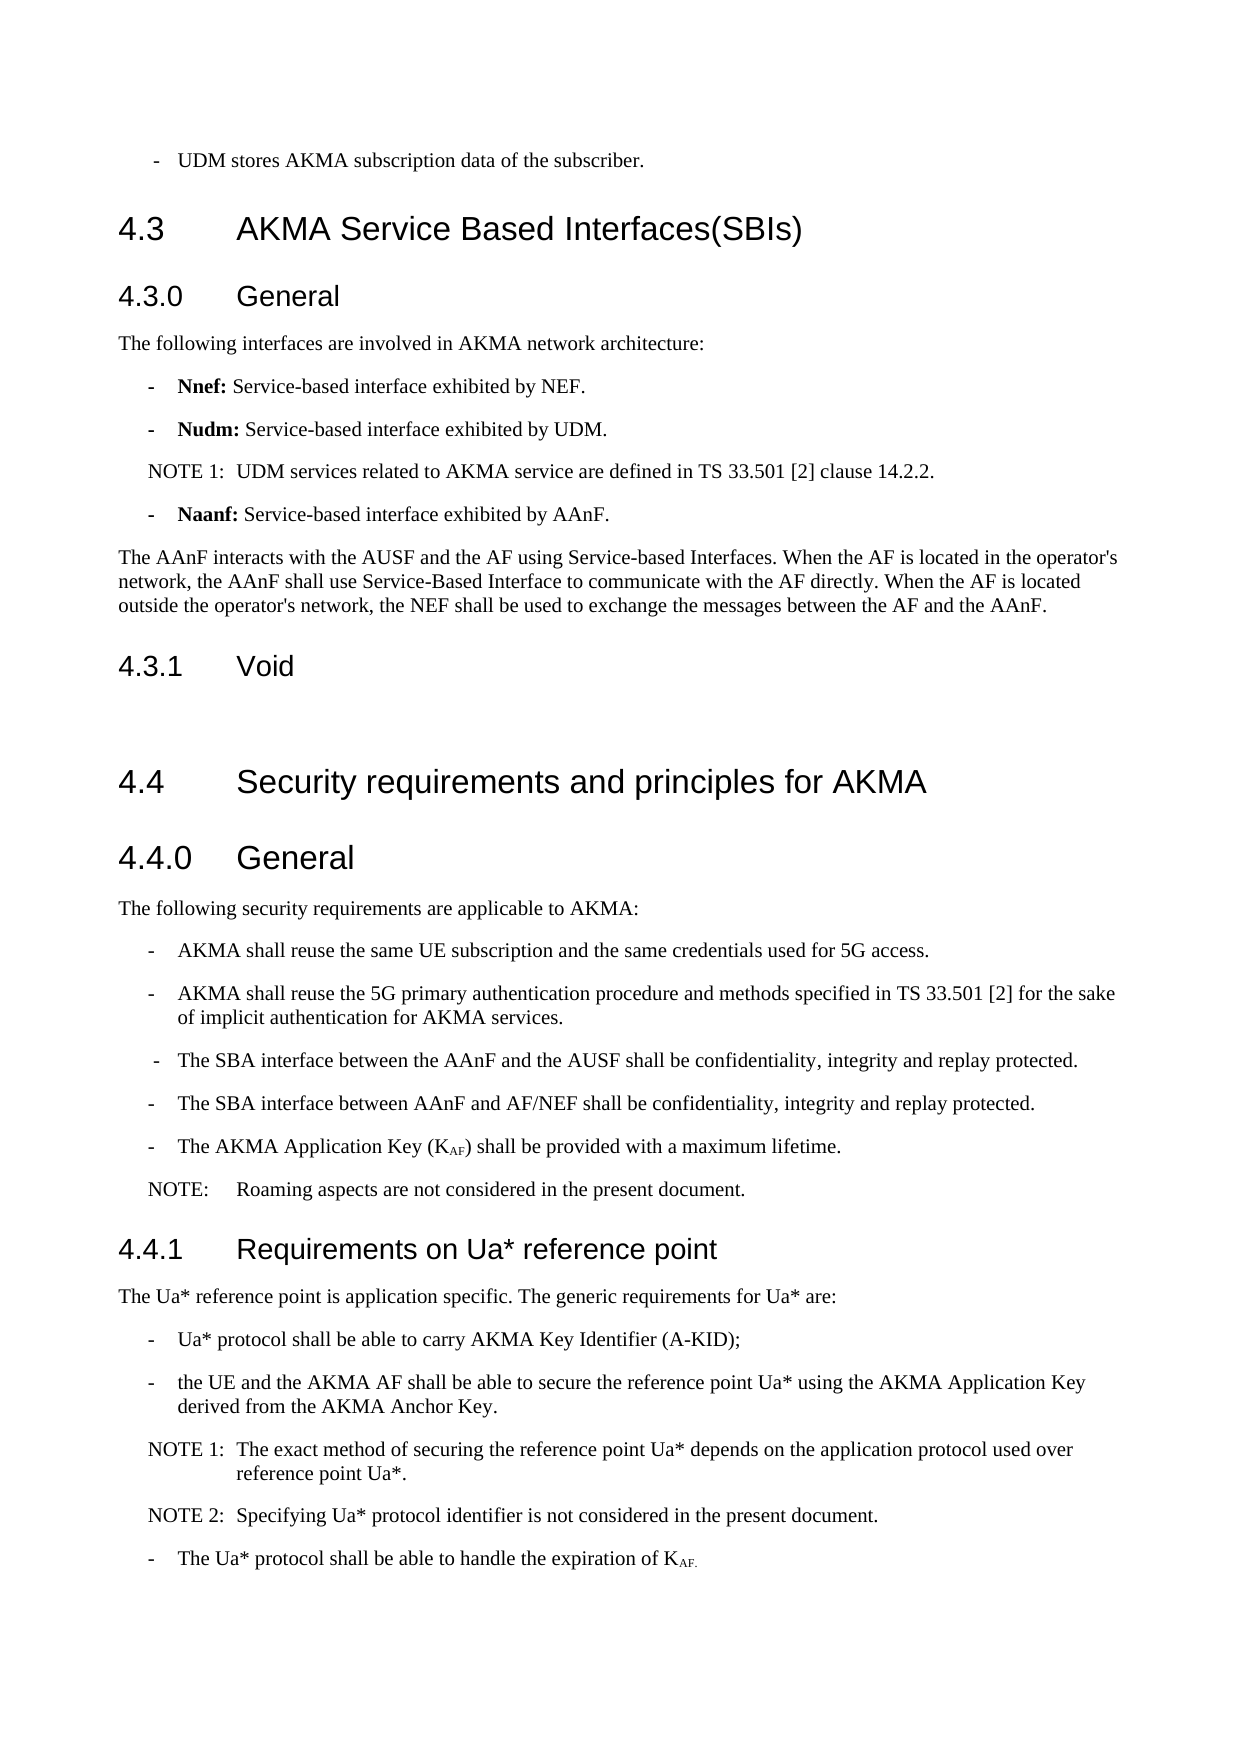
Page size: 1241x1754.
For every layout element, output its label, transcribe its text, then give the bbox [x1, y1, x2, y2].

text - the UE and the AKMA AF shall be able to secure the reference point Ua* using the AKMA Application Key derived from the AKMA Anchor Key. [148, 1370, 1122, 1418]
text - The SBA interface between the AAnF and the AUSF shall be confidentiality, integrity and replay protected. [148, 1048, 1122, 1072]
text The following security requirements are applicable to AKMA: [118, 896, 1122, 919]
subtitle 4.4.1 Requirements on Ua* reference point [118, 1232, 1122, 1265]
subtitle 4.3.1 Void [118, 648, 1122, 682]
text - Nnef: Service-based interface exhibited by NEF. [148, 374, 1122, 398]
text NOTE 1: The exact method of securing the reference point Ua* depends on the application protocol used over reference point Ua*. [148, 1437, 1122, 1485]
text - The SBA interface between AAnF and AF/NEF shall be confidentiality, integrity and replay protected. [148, 1091, 1122, 1115]
text - UDM stores AKMA subscription data of the subscriber. [148, 147, 1122, 172]
text - The Ua* protocol shall be able to handle the expiration of KAF. [148, 1546, 1122, 1570]
subtitle 4.4.0 General [118, 838, 1122, 877]
subtitle 4.3.0 General [118, 279, 1122, 312]
text - The AKMA Application Key (KAF) shall be provided with a maximum lifetime. [148, 1134, 1122, 1158]
text The following interfaces are involved in AKMA network architecture: [118, 331, 1122, 355]
text NOTE 2: Specifying Ua* protocol identifier is not considered in the present document. [148, 1503, 1122, 1527]
subtitle 4.4 Security requirements and principles for AKMA [118, 762, 1122, 801]
text - AKMA shall reuse the 5G primary authentication procedure and methods specified in TS 33.501 [2] for the sake of implicit authentication for AKMA services. [148, 981, 1122, 1029]
text The AAnF interacts with the AUSF and the AF using Service-based Interfaces. When the AF is located in the operator's network, the AAnF shall use Service-Based Interface to communicate with the AF directly. When the AF is located outside the operator's network, the NEF shall be used to exchange the messages between the AF and the AAnF. [118, 545, 1122, 617]
text - Nudm: Service-based interface exhibited by UDM. [148, 417, 1122, 441]
subtitle 4.3 AKMA Service Based Interfaces(SBIs) [118, 209, 1122, 247]
text The Ua* reference point is application specific. The generic requirements for Ua* are: [118, 1284, 1122, 1308]
text - AKMA shall reuse the same UE subscription and the same credentials used for 5G access. [148, 938, 1122, 962]
text - Ua* protocol shall be able to carry AKMA Key Identifier (A-KID); [148, 1327, 1122, 1351]
text NOTE: Roaming aspects are not considered in the present document. [148, 1176, 1122, 1201]
text NOTE 1: UDM services related to AKMA service are defined in TS 33.501 [2] clause 14.2.2. [148, 459, 1122, 483]
text - Naanf: Service-based interface exhibited by AAnF. [148, 502, 1122, 526]
